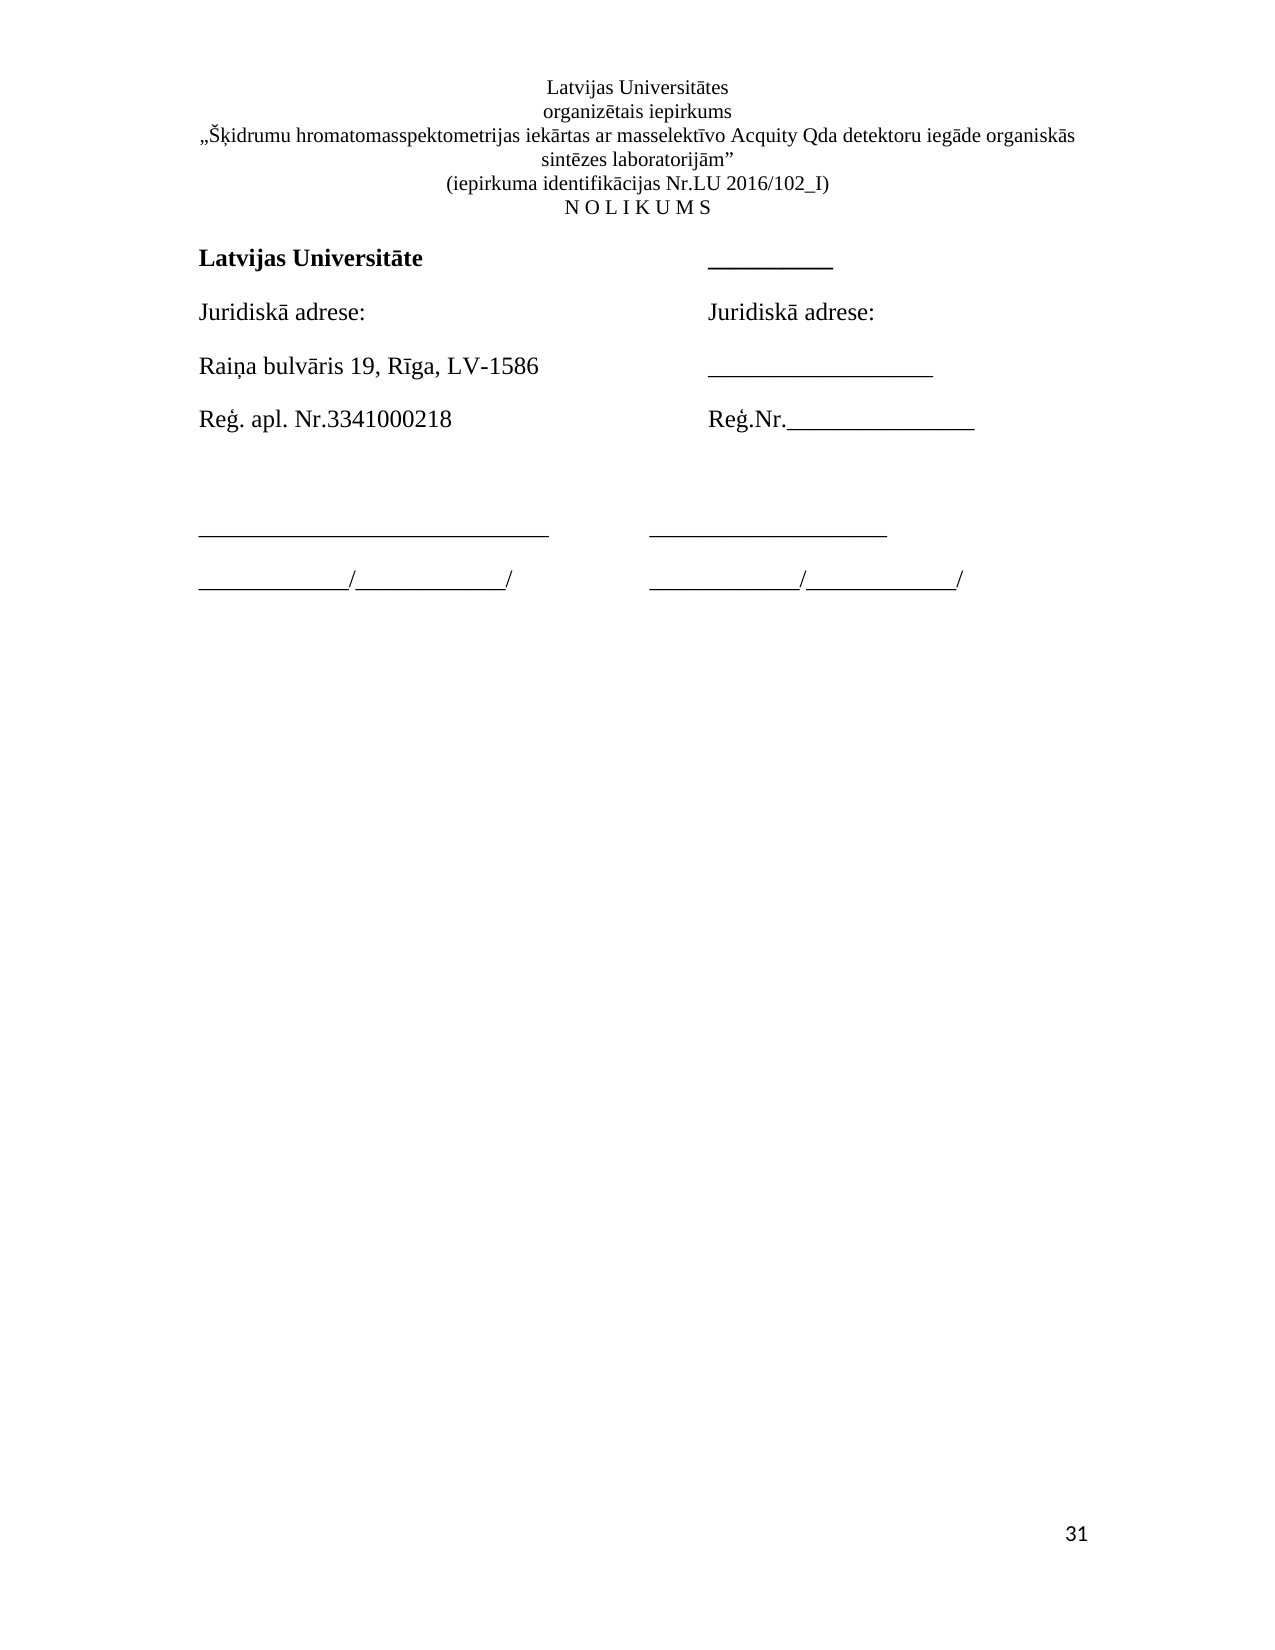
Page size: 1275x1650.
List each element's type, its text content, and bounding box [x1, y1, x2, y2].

table_cell Juridiskā adrese: Raiņa bulvāris 19, Rīga, LV-1586 [187, 297, 697, 404]
table_cell Juridiskā adrese: __________________ [697, 297, 1173, 404]
table_header ___________________ ____________/____________/ [638, 511, 1088, 672]
table_cell __________ [697, 244, 1173, 297]
table_cell Reģ.Nr._______________ [697, 404, 1173, 458]
table_header ____________________________ ____________/____________/ [187, 511, 638, 672]
table_cell Latvijas Universitāte [187, 244, 697, 297]
table_cell Reģ. apl. Nr.3341000218 [187, 404, 697, 458]
